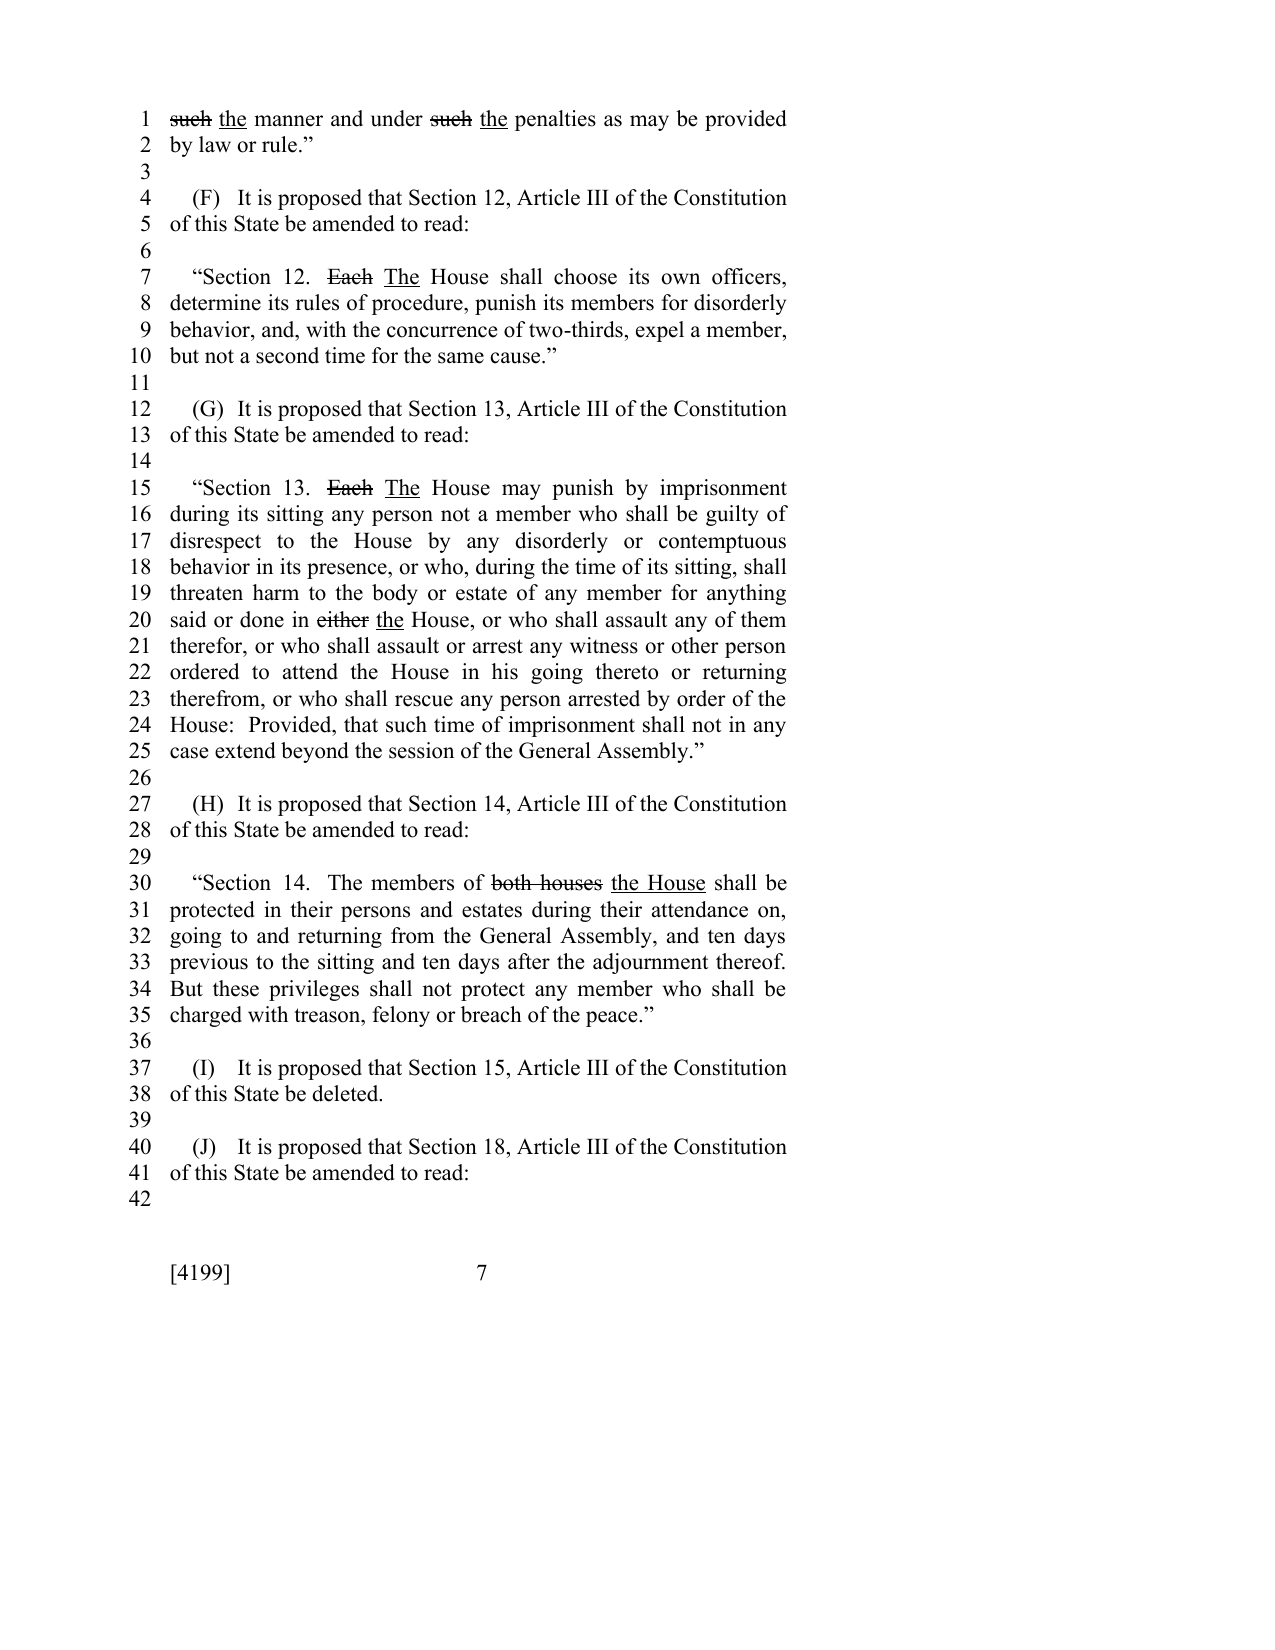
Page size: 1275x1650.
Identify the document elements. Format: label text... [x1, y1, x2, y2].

text (J) It is proposed that Section 18, Article III of the Constitution of this State be amended to read: [169, 1133, 787, 1186]
text (G) It is proposed that Section 13, Article III of the Constitution of this State be amended to read: [169, 395, 787, 448]
text (H) It is proposed that Section 14, Article III of the Constitution of this State be amended to read: [169, 790, 787, 843]
text (I) It is proposed that Section 15, Article III of the Constitution of this State be deleted. [169, 1054, 787, 1106]
text “Section 13. Each The House may punish by imprisonment during its sitting any person not a member who shall be guilty of disrespect to the House by any disorderly or contemptuous behavior in its presence, or who, during the time of its sitting, shall threaten harm to the body or estate of any member for anything said or done in either the House, or who shall assault any of them therefor, or who shall assault or arrest any witness or other person ordered to attend the House in his going thereto or returning therefrom, or who shall rescue any person arrested by order of the House: Provided, that such time of imprisonment shall not in any case extend beyond the session of the General Assembly.” [169, 474, 787, 764]
text “Section 14. The members of both houses the House shall be protected in their persons and estates during their attendance on, going to and returning from the General Assembly, and ten days previous to the sitting and ten days after the adjournment thereof. But these privileges shall not protect any member who shall be charged with treason, felony or breach of the peace.” [169, 869, 787, 1027]
text (F) It is proposed that Section 12, Article III of the Constitution of this State be amended to read: [169, 184, 787, 237]
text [169, 105, 787, 158]
text “Section 12. Each The House shall choose its own officers, determine its rules of procedure, punish its members for disorderly behavior, and, with the concurrence of two-thirds, expel a member, but not a second time for the same cause.” [169, 263, 787, 368]
